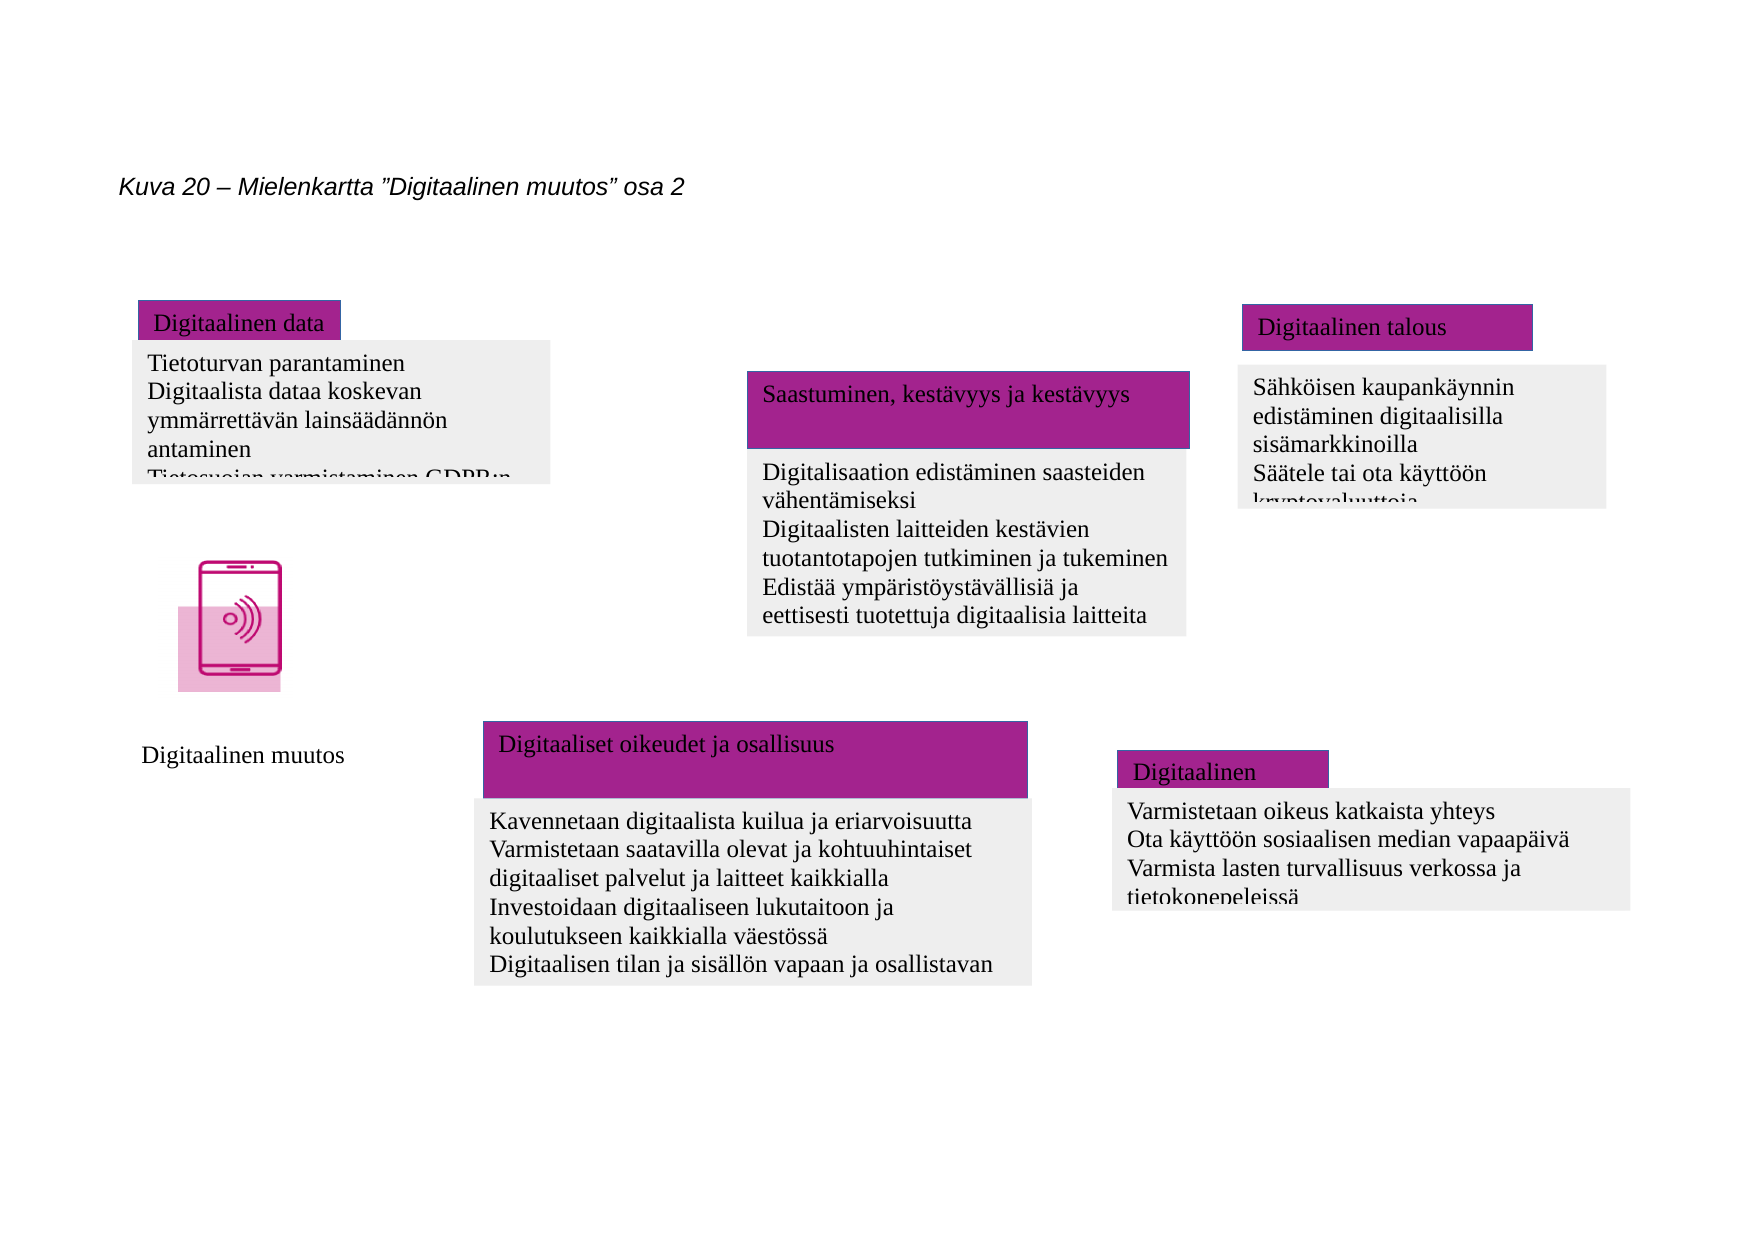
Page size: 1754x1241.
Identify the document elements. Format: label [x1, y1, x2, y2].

picture [158, 554, 293, 698]
